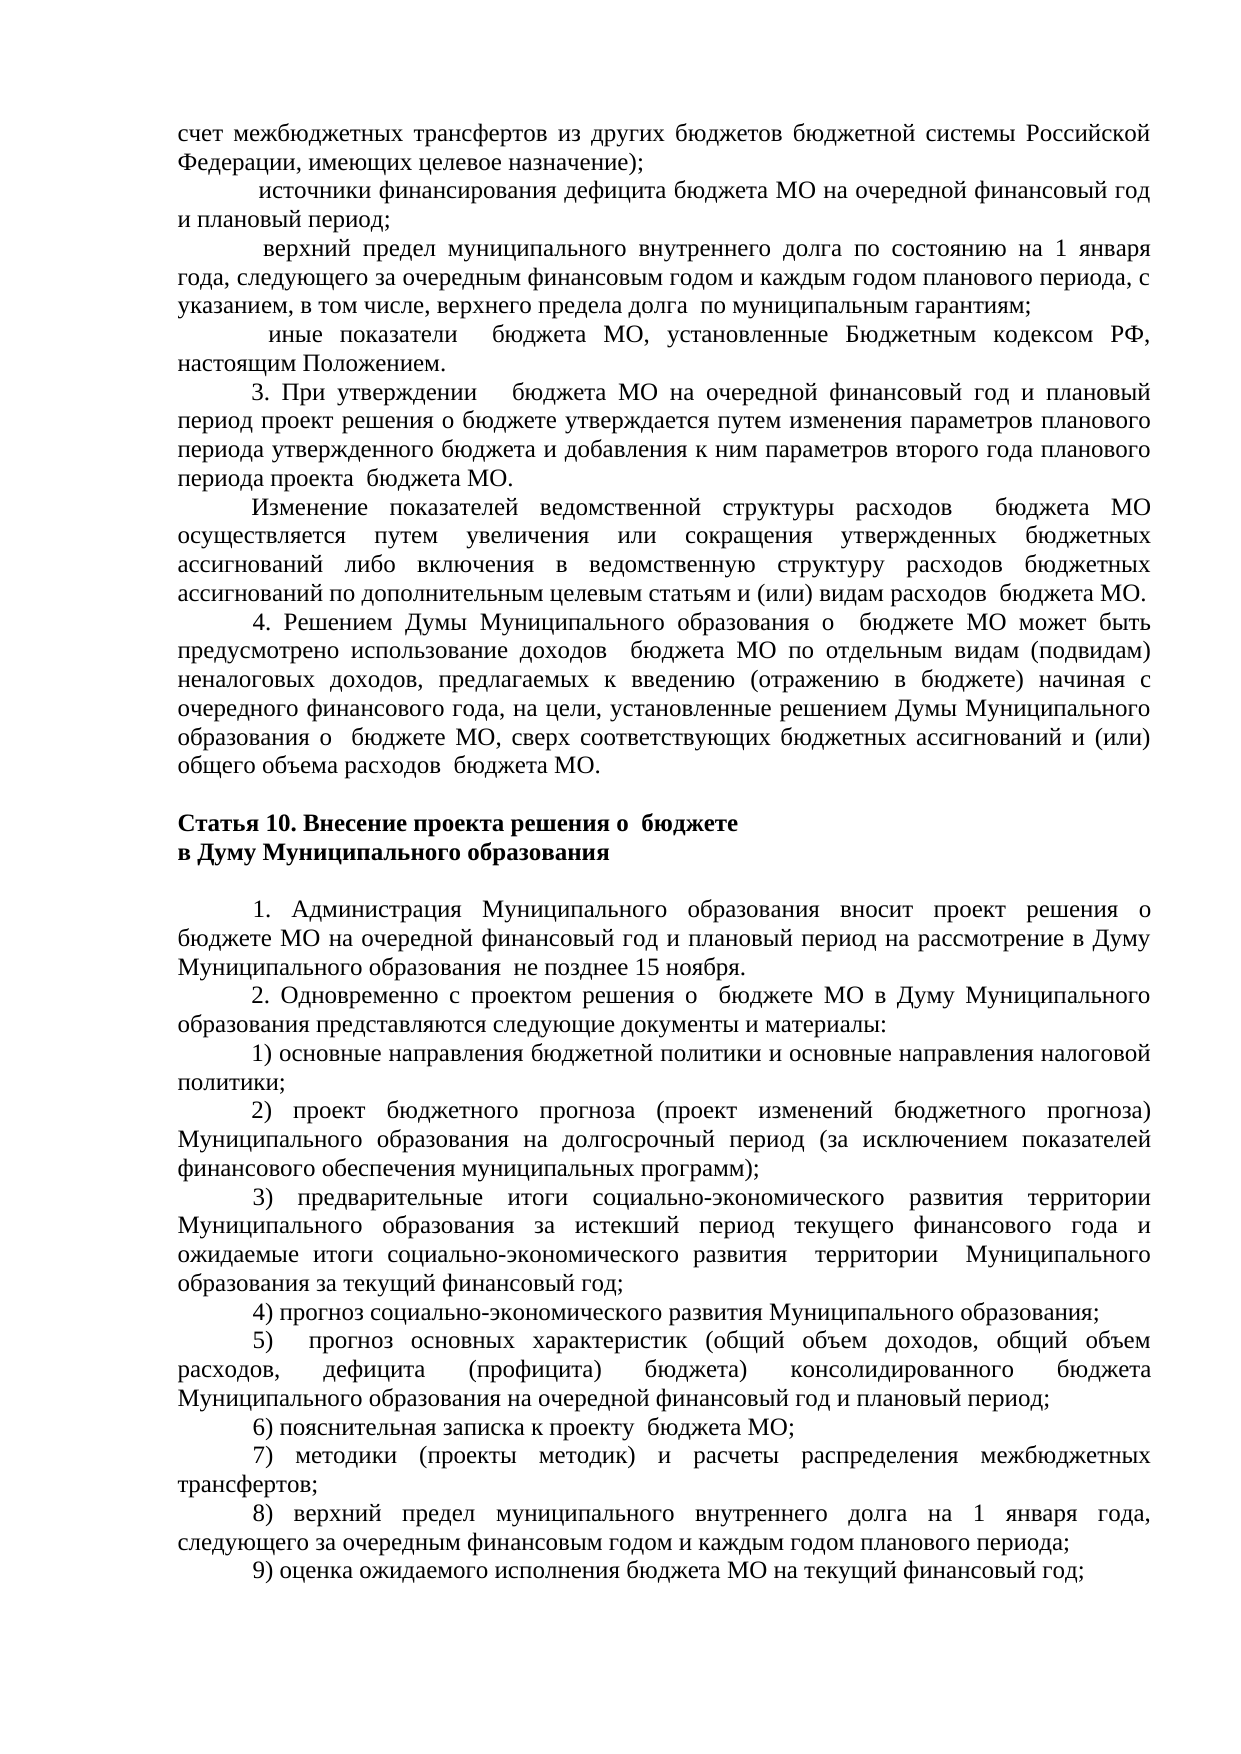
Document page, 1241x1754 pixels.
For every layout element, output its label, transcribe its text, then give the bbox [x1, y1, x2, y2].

text 4) прогноз социально-экономического развития Муниципального образования; [177, 1297, 1152, 1326]
text 4. Решением Думы Муниципального образования о бюджете МО может быть предусмотрено использование доходов бюджета МО по отдельным видам (подвидам) неналоговых доходов, предлагаемых к введению (отражению в бюджете) начиная с очередного финансового года, на цели, установленные решением Думы Муниципального образования о бюджете МО, сверх соответствующих бюджетных ассигнований и (или) общего объема расходов бюджета МО. [177, 607, 1152, 779]
text источники финансирования дефицита бюджета МО на очередной финансовый год и плановый период; [177, 176, 1152, 233]
text 2. Одновременно с проектом решения о бюджете МО в Думу Муниципального образования представляются следующие документы и материалы: [177, 981, 1152, 1038]
text 8) верхний предел муниципального внутреннего долга на 1 января года, следующего за очередным финансовым годом и каждым годом планового периода; [177, 1498, 1152, 1556]
text в Думу Муниципального образования [177, 837, 1152, 866]
text 2) проект бюджетного прогноза (проект изменений бюджетного прогноза) Муниципального образования на долгосрочный период (за исключением показателей финансового обеспечения муниципальных программ); [177, 1096, 1152, 1182]
text Изменение показателей ведомственной структуры расходов бюджета МО осуществляется путем увеличения или сокращения утвержденных бюджетных ассигнований либо включения в ведомственную структуру расходов бюджетных ассигнований по дополнительным целевым статьям и (или) видам расходов бюджета МО. [177, 492, 1152, 607]
text 5) прогноз основных характеристик (общий объем доходов, общий объем расходов, дефицита (профицита) бюджета) консолидированного бюджета Муниципального образования на очередной финансовый год и плановый период; [177, 1326, 1152, 1412]
text 1) основные направления бюджетной политики и основные направления налоговой политики; [177, 1038, 1152, 1096]
text верхний предел муниципального внутреннего долга по состоянию на 1 января года, следующего за очередным финансовым годом и каждым годом планового периода, с указанием, в том числе, верхнего предела долга по муниципальным гарантиям; [177, 233, 1152, 319]
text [177, 118, 1152, 176]
text 6) пояснительная записка к проекту бюджета МО; [177, 1412, 1152, 1441]
text 3) предварительные итоги социально-экономического развития территории Муниципального образования за истекший период текущего финансового года и ожидаемые итоги социально-экономического развития территории Муниципального образования за текущий финансовый год; [177, 1182, 1152, 1297]
text иные показатели бюджета МО, установленные Бюджетным кодексом РФ, настоящим Положением. [177, 319, 1152, 377]
text 1. Администрация Муниципального образования вносит проект решения о бюджете МО на очередной финансовый год и плановый период на рассмотрение в Думу Муниципального образования не позднее 15 ноября. [177, 894, 1152, 981]
text 3. При утверждении бюджета МО на очередной финансовый год и плановый период проект решения о бюджете утверждается путем изменения параметров планового периода утвержденного бюджета и добавления к ним параметров второго года планового периода проекта бюджета МО. [177, 377, 1152, 492]
text 9) оценка ожидаемого исполнения бюджета МО на текущий финансовый год; [177, 1556, 1152, 1584]
text 7) методики (проекты методик) и расчеты распределения межбюджетных трансфертов; [177, 1441, 1152, 1498]
text Статья 10. Внесение проекта решения о бюджете [177, 808, 1152, 837]
